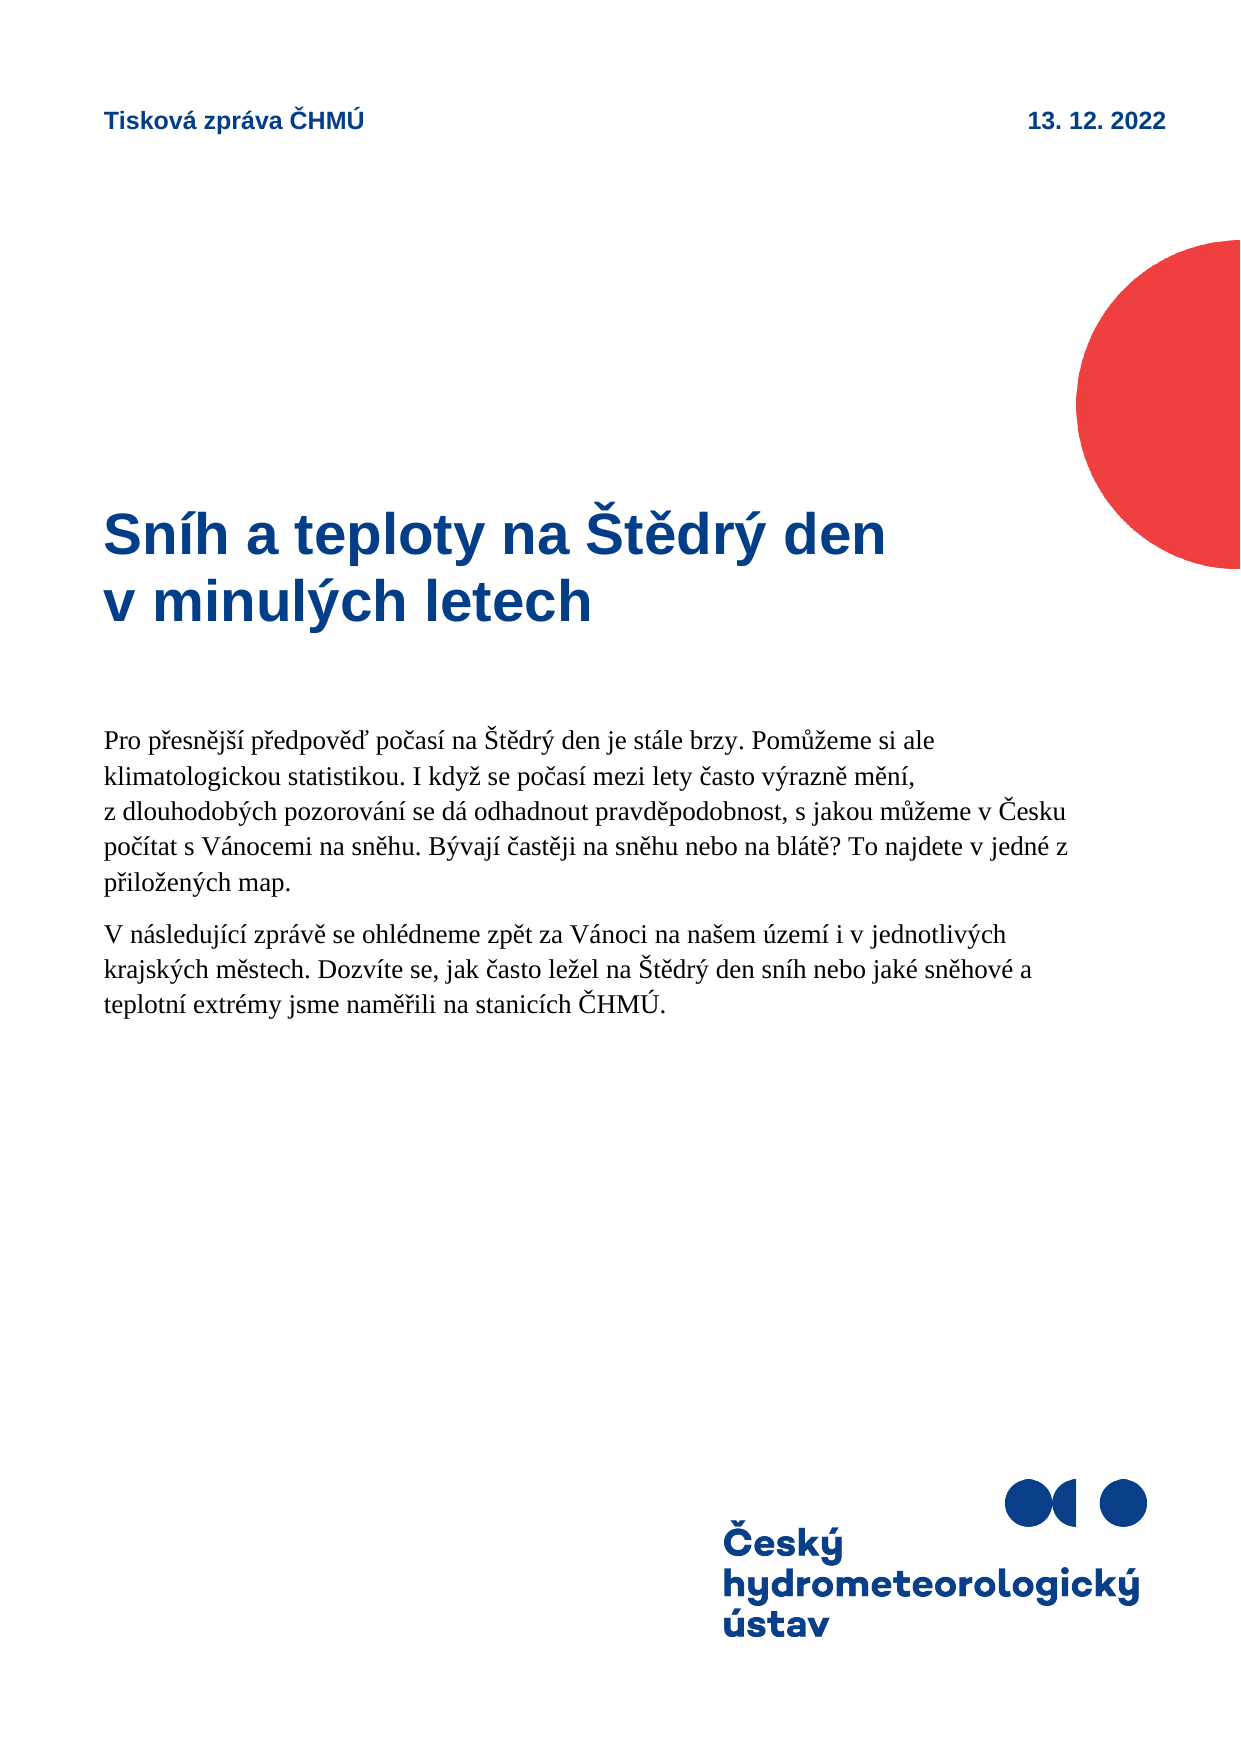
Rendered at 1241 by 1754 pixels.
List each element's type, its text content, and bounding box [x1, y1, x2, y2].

picture [1076, 240, 1241, 569]
text Pro přesnější předpověď počasí na Štědrý den je stále brzy. Pomůžeme si ale klimatologickou statistikou. I když se počasí mezi lety často výrazně mění, z dlouhodobých pozorování se dá odhadnout pravděpodobnost, s jakou můžeme v Česku počítat s Vánocemi na sněhu. Bývají častěji na sněhu nebo na blátě? To najdete v jedné z přiložených map. [103, 722, 1093, 898]
text V následující zprávě se ohlédneme zpět za Vánoci na našem území i v jednotlivých krajských městech. Dozvíte se, jak často ležel na Štědrý den sníh nebo jaké sněhové a teplotní extrémy jsme naměřili na stanicích ČHMÚ. [103, 915, 1093, 1021]
title Sníh a teploty na Štědrý den v minulých letech [103, 500, 1093, 634]
picture [724, 1479, 1147, 1637]
